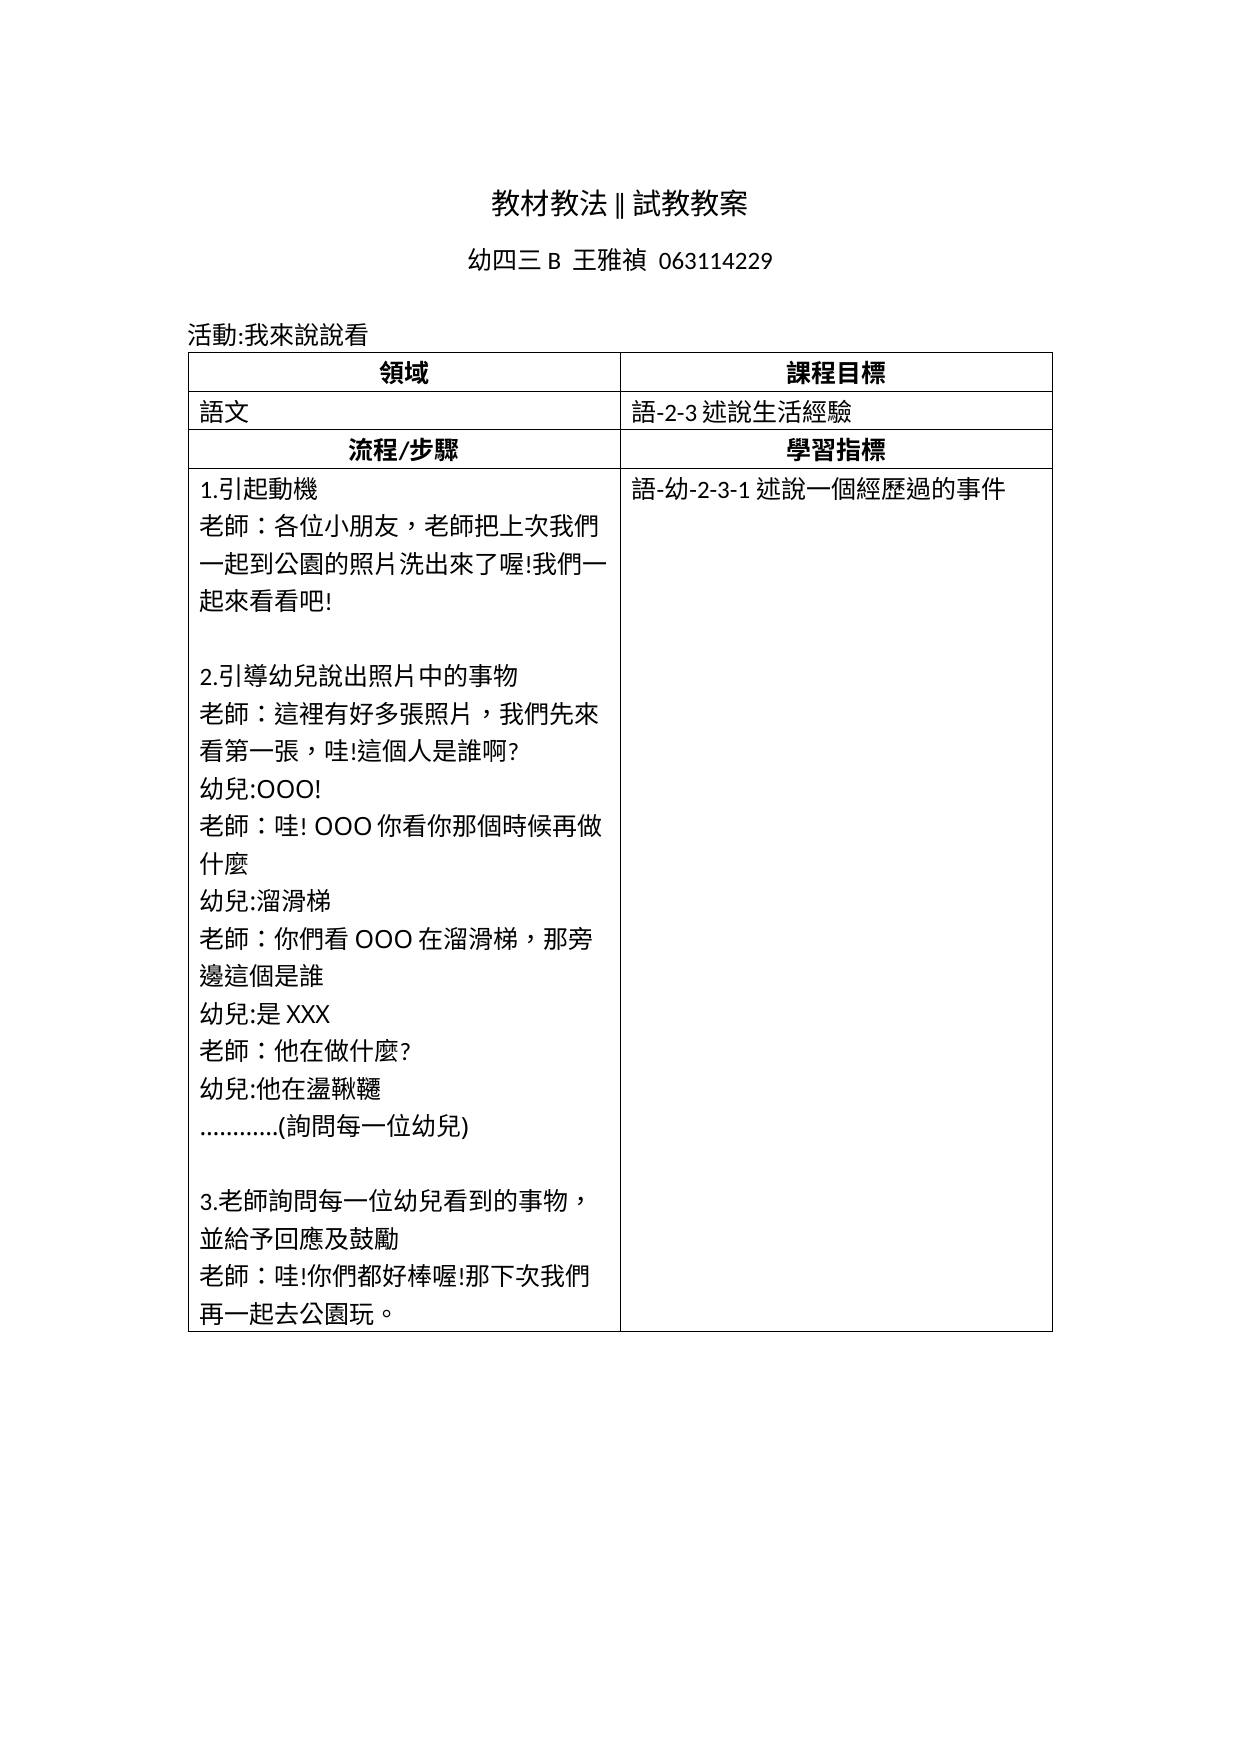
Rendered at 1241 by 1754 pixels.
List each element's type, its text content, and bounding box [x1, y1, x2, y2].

table_cell 語-2-3 述說生活經驗 [621, 392, 1052, 429]
table_cell 語-幼-2-3-1 述說一個經歷過的事件 [621, 469, 1052, 1331]
text 活動:我來說說看 [187, 314, 1053, 352]
table_cell 1.引起動機 老師：各位小朋友，老師把上次我們一起到公園的照片洗出來了喔!我們一起來看看吧! 2.引導幼兒說出照片中的事物 老師：這裡有好多張照片，我們先來看第一張，哇!這個人是誰啊? 幼兒:OOO! 老師：哇! OOO你看你那個時候再做什麼 幼兒:溜滑梯 老師：你們看OOO在溜滑梯，那旁邊這個是誰 幼兒:是XXX 老師：他在做什麼? 幼兒:他在盪鞦韆 …………(詢問每一位幼兒) 3.老師詢問每一位幼兒看到的事物，並給予回應及鼓勵 老師：哇!你們都好棒喔!那下次我們再一起去公園玩。 [189, 469, 620, 1331]
table_header 領域 [189, 353, 620, 391]
table_cell 語文 [189, 392, 620, 429]
table_cell 學習指標 [621, 430, 1052, 468]
text 幼四三B 王雅禎 063114229 [187, 239, 1053, 277]
table_cell 流程/步驟 [189, 430, 620, 468]
table_header 課程目標 [621, 353, 1052, 391]
text 教材教法ǁ 試教教案 [187, 164, 1053, 239]
